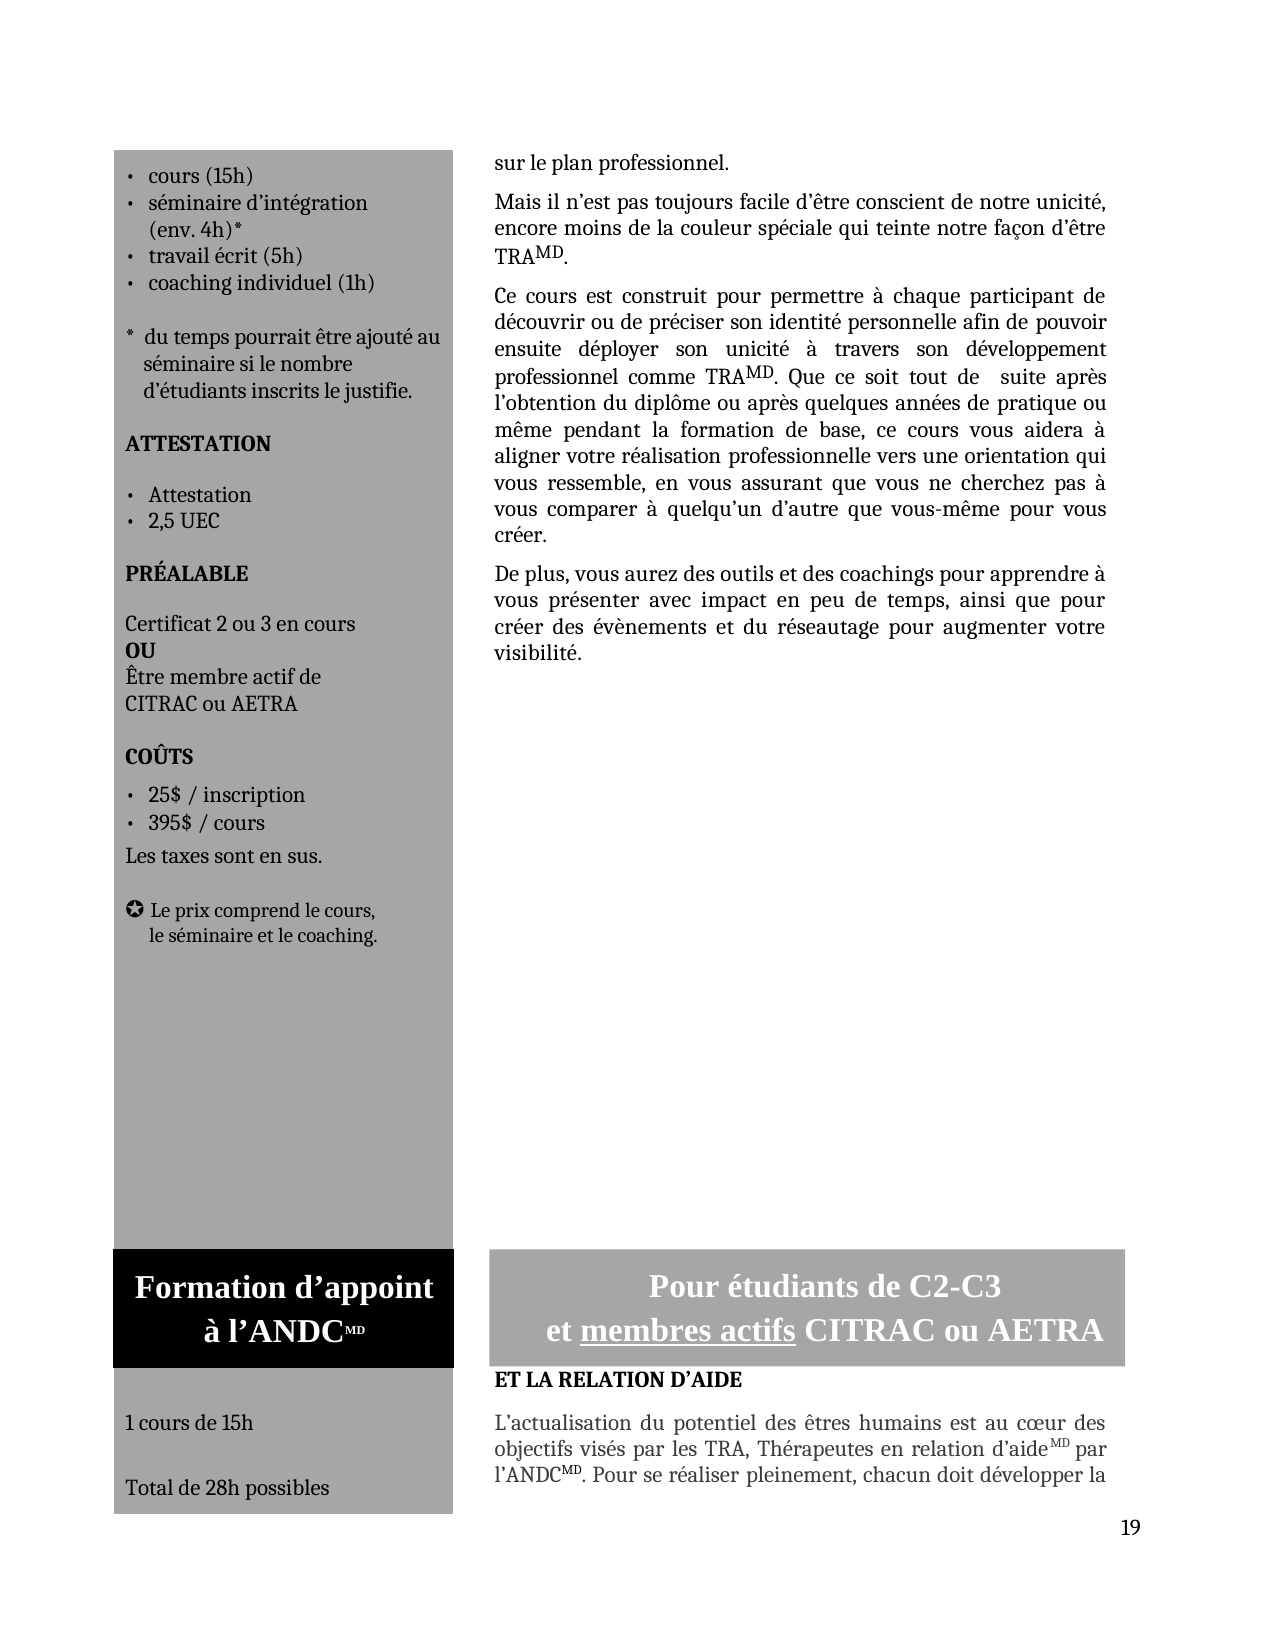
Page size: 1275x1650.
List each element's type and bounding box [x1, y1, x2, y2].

table_header [454, 150, 1118, 1269]
table_header [114, 150, 453, 1249]
table_header [114, 1368, 453, 1514]
table_header [454, 1340, 1118, 1514]
